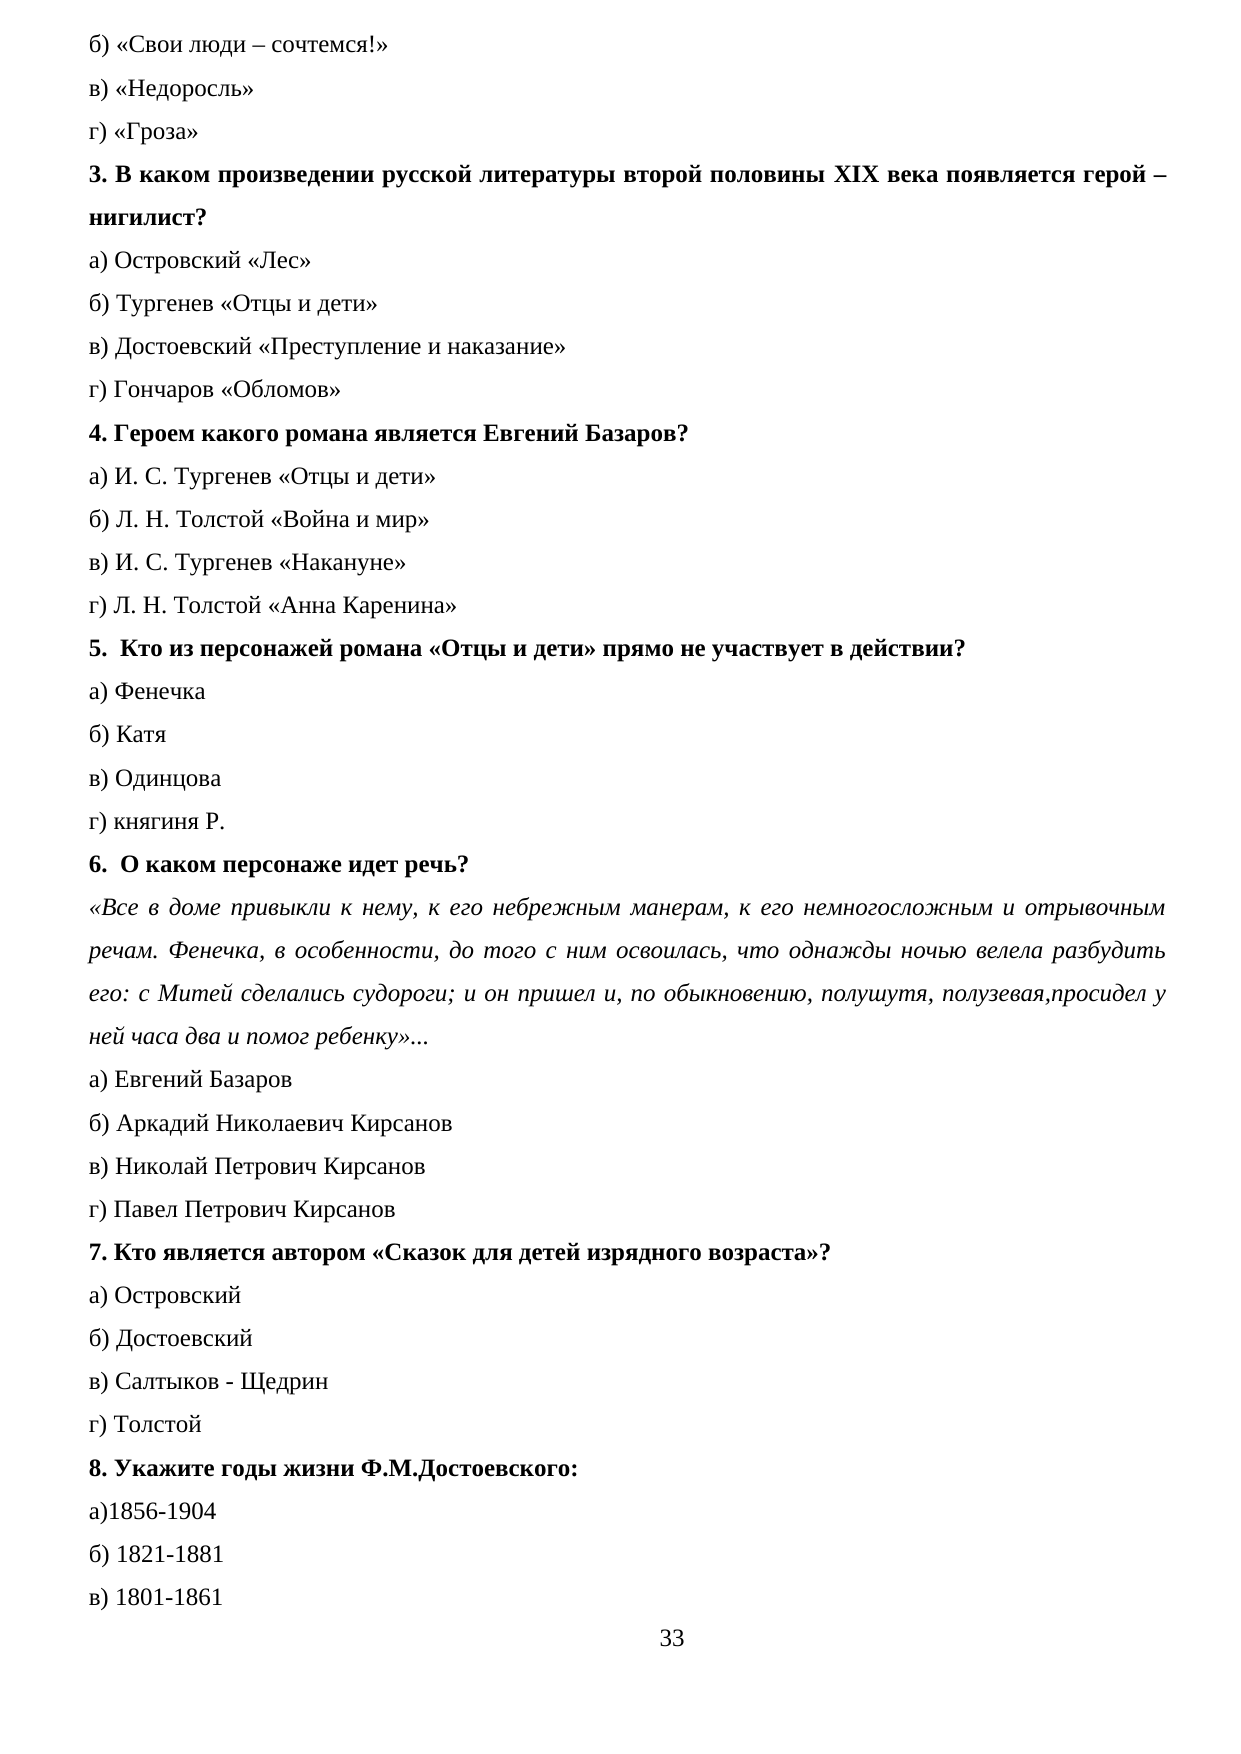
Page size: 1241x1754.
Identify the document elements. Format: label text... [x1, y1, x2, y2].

text 3. В каком произведении русской литературы второй половины XIX века появляется герой – нигилист? [88, 159, 1167, 231]
text б) 1821-1881 [88, 1539, 1167, 1568]
text б) Тургенев «Отцы и дети» [88, 288, 1167, 317]
text г) княгиня Р. [88, 806, 1167, 834]
text б) Л. Н. Толстой «Война и мир» [88, 504, 1167, 533]
text в) Николай Петрович Кирсанов [88, 1151, 1167, 1179]
text 4. Героем какого романа является Евгений Базаров? [88, 418, 1167, 446]
text в) И. С. Тургенев «Накануне» [88, 547, 1167, 576]
text а) Фенечка [88, 676, 1167, 705]
text в) 1801-1861 [88, 1582, 1167, 1611]
text 6. О каком персонаже идет речь? [88, 849, 1167, 878]
text а)1856-1904 [88, 1496, 1167, 1524]
text б) Катя [88, 719, 1167, 748]
text в) Достоевский «Преступление и наказание» [88, 331, 1167, 360]
text б) Аркадий Николаевич Кирсанов [88, 1108, 1167, 1136]
text г) «Гроза» [88, 116, 1167, 144]
text г) Л. Н. Толстой «Анна Каренина» [88, 590, 1167, 619]
text в) Одинцова [88, 763, 1167, 791]
text г) Павел Петрович Кирсанов [88, 1194, 1167, 1223]
text а) И. С. Тургенев «Отцы и дети» [88, 461, 1167, 489]
text 8. Укажите годы жизни Ф.М.Достоевского: [88, 1453, 1167, 1481]
text г) Толстой [88, 1409, 1167, 1438]
text 7. Кто является автором «Сказок для детей изрядного возраста»? [88, 1237, 1167, 1266]
text в) «Недоросль» [88, 73, 1167, 101]
text б) «Свои люди – сочтемся!» [88, 29, 1167, 58]
text г) Гончаров «Обломов» [88, 374, 1167, 403]
text «Все в доме привыкли к нему, к его небрежным манерам, к его немногосложным и отрывочным речам. Фенечка, в особенности, до того с ним освоилась, что однажды ночью велела разбудить его: с Митей сделались судороги; и он пришел и, по обыкновению, полушутя, полузевая,просидел у ней часа два и помог ребенку»... [88, 892, 1167, 1050]
text а) Островский [88, 1280, 1167, 1309]
text а) Евгений Базаров [88, 1064, 1167, 1093]
text в) Салтыков - Щедрин [88, 1366, 1167, 1395]
text а) Островский «Лес» [88, 245, 1167, 274]
text 5. Кто из персонажей романа «Отцы и дети» прямо не участвует в действии? [88, 633, 1167, 662]
text б) Достоевский [88, 1323, 1167, 1352]
